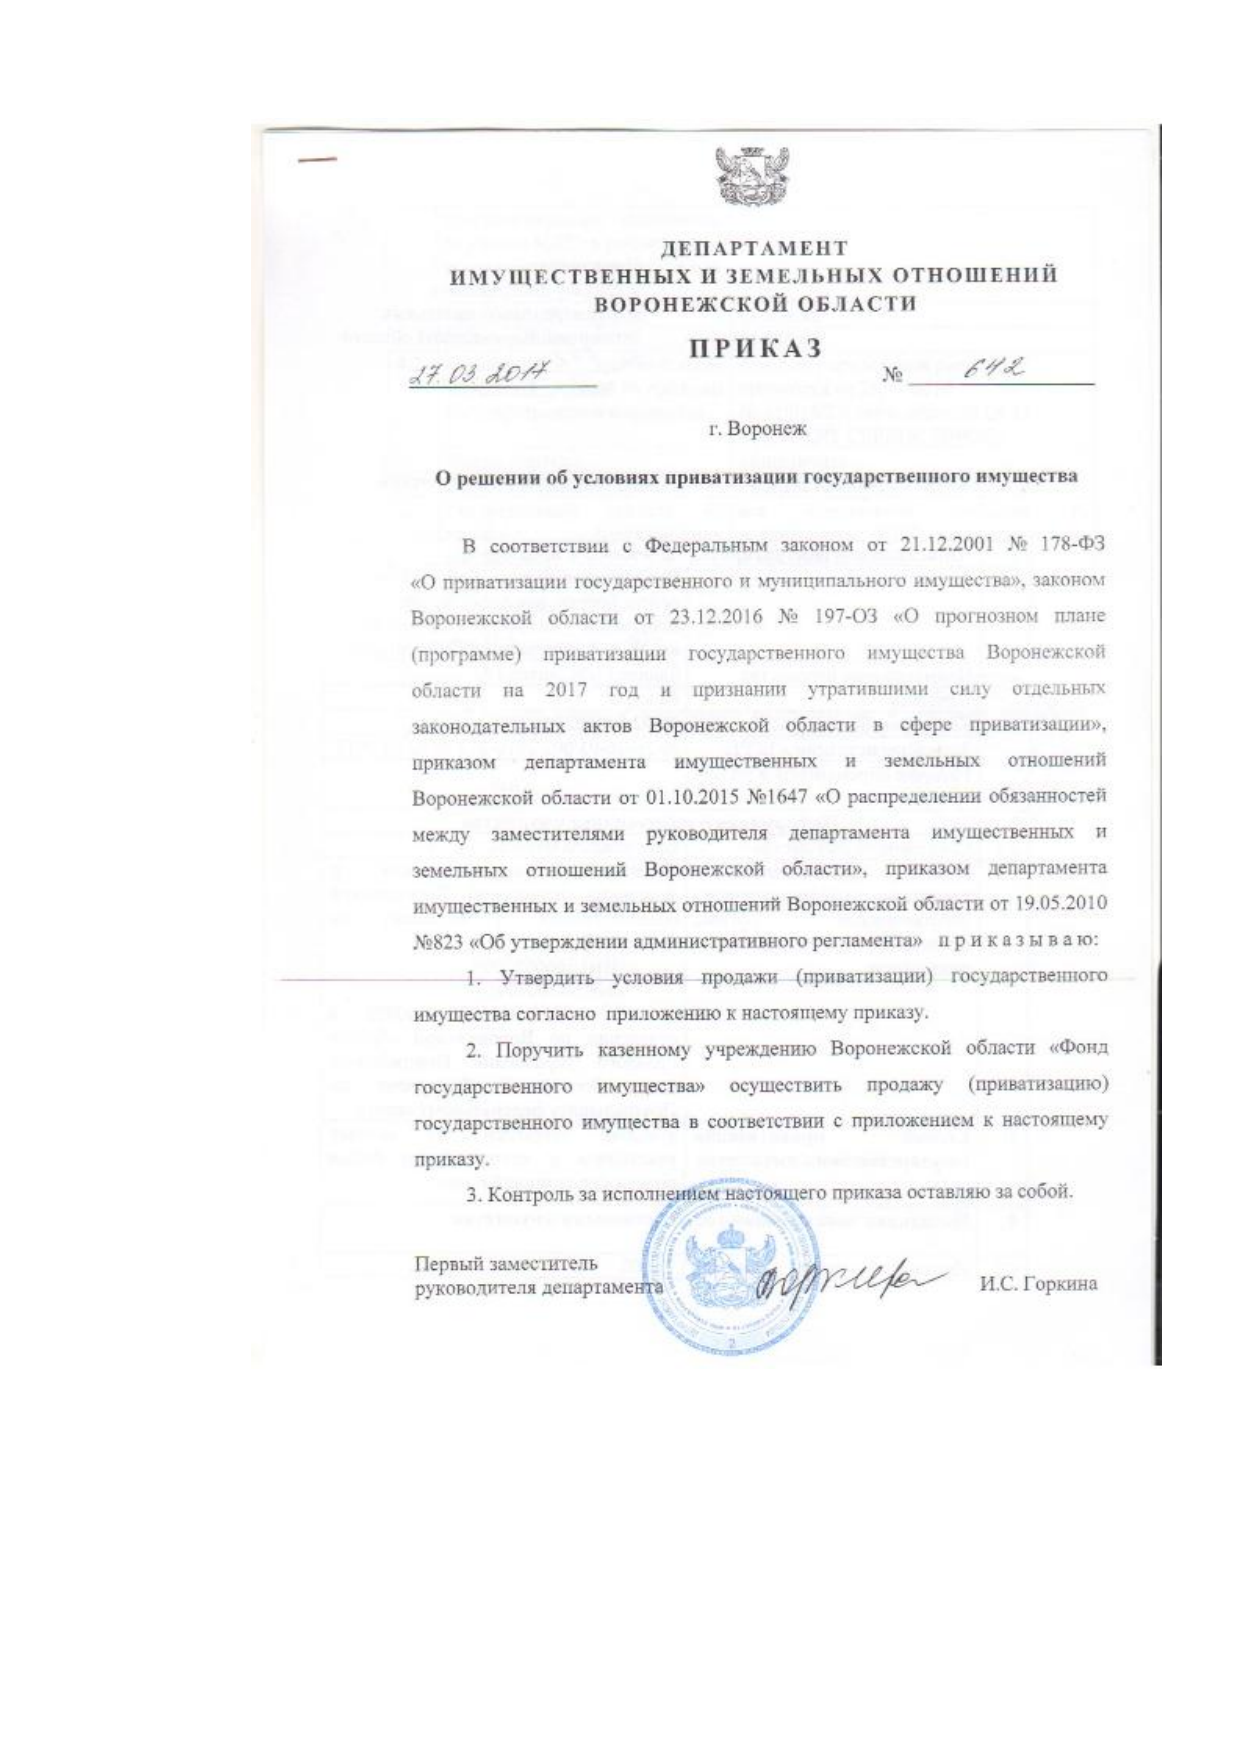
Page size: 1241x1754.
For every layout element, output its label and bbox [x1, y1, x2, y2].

picture [251, 118, 1162, 1369]
